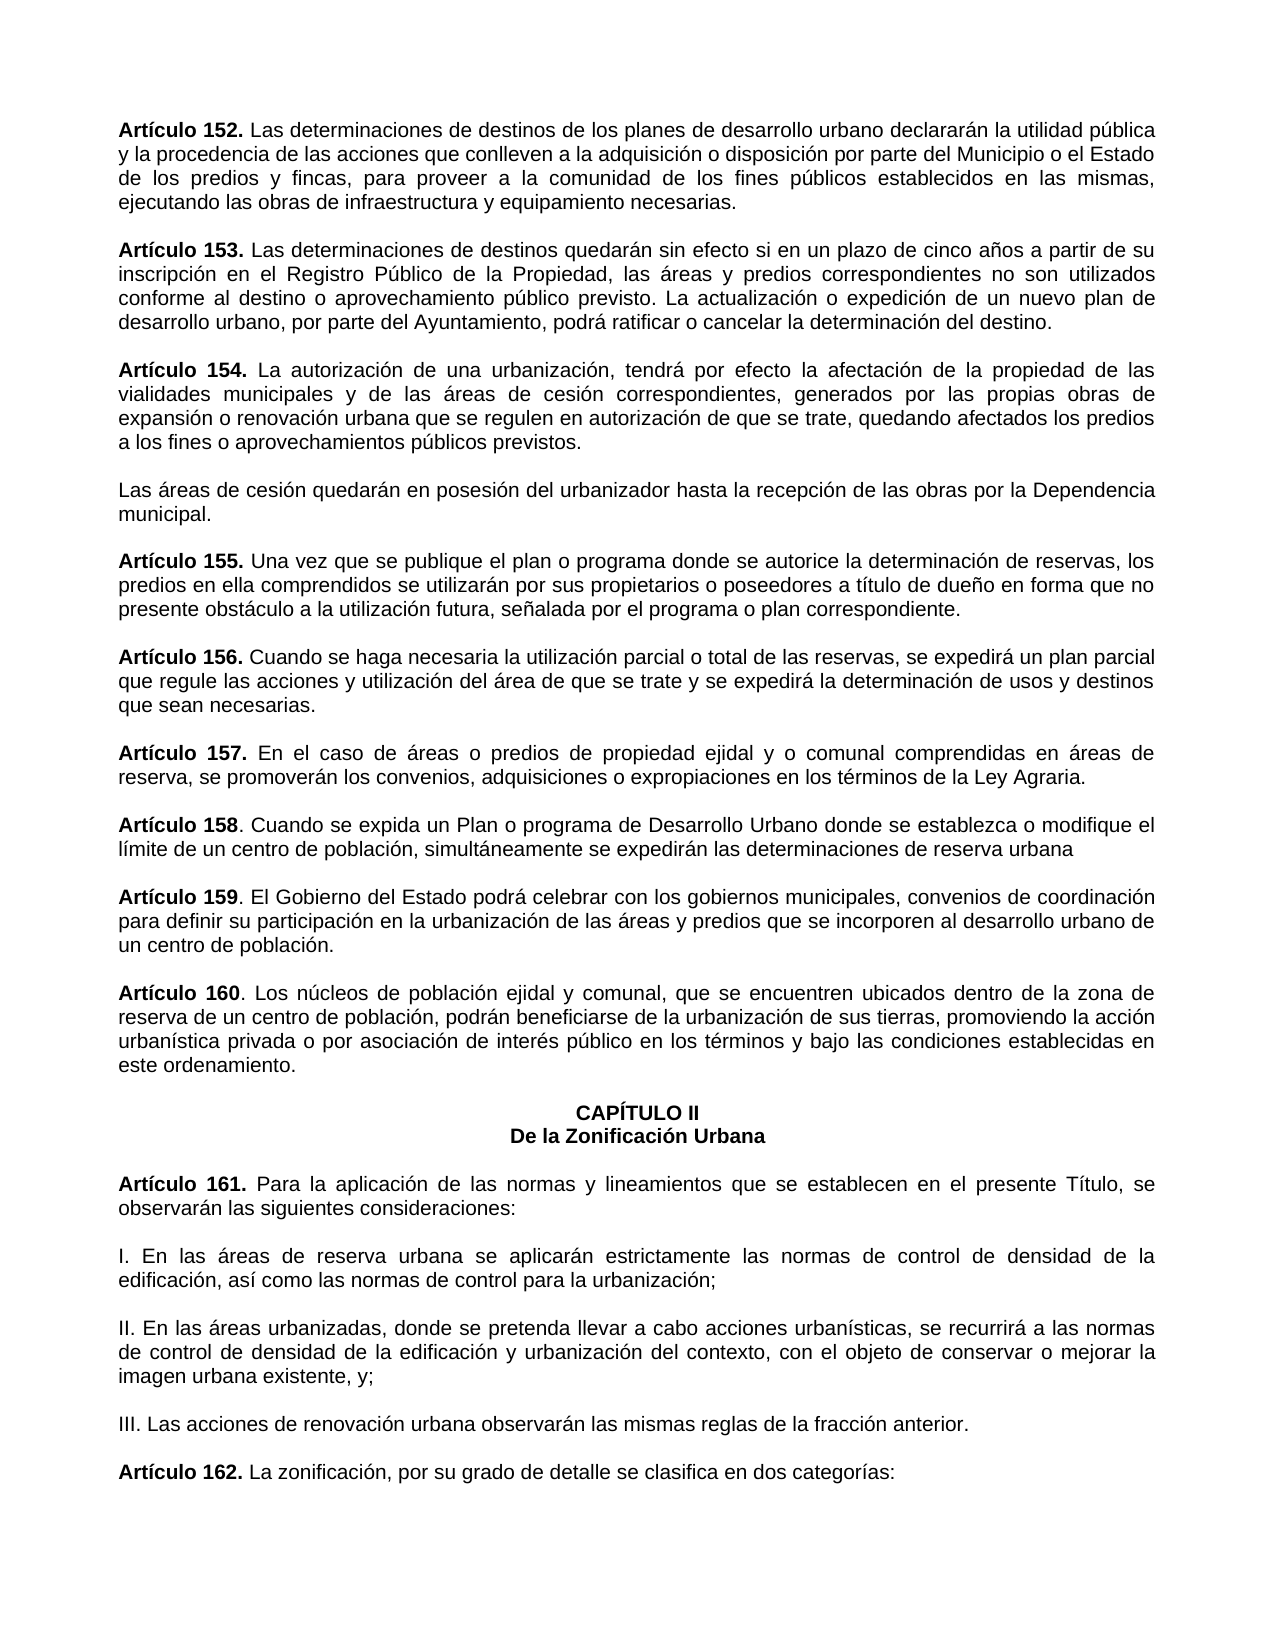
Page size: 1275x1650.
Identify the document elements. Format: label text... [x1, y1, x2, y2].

text Artículo 156. Cuando se haga necesaria la utilización parcial o total de las reservas, se expedirá un plan parcial que regule las acciones y utilización del área de que se trate y se expedirá la determinación de usos y destinos que sean necesarias. [118, 645, 1157, 717]
text De [118, 1124, 1157, 1148]
text Artículo 157. En el caso de áreas o predios de propiedad ejidal y o comunal comprendidas en áreas de reserva, se promoverán los convenios, adquisiciones o expropiaciones en los términos de [118, 741, 1157, 789]
text CAPÍTULO II [118, 1100, 1157, 1124]
text Artículo 158. Cuando se expida un Plan o programa de Desarrollo Urbano donde se establezca o modifique el límite de un centro de población, simultáneamente se expedirán las determinaciones de reserva urbana [118, 813, 1157, 861]
text Artículo 155. Una vez que se publique el plan o programa donde se autorice la determinación de reservas, los predios en ella comprendidos se utilizarán por sus propietarios o poseedores a título de dueño en forma que no presente obstáculo a la utilización futura, señalada por el programa o plan correspondiente. [118, 549, 1157, 621]
text Artículo 159. El Gobierno del Estado podrá celebrar con los gobiernos municipales, convenios de coordinación para definir su participación en la urbanización de las áreas y predios que se incorporen al desarrollo urbano de un centro de población. [118, 885, 1157, 957]
text Artículo 154. La autorización de una urbanización, tendrá por efecto la afectación de la propiedad de las vialidades municipales y de las áreas de cesión correspondientes, generados por las propias obras de expansión o renovación urbana que se regulen en autorización de que se trate, quedando afectados los predios a los fines o aprovechamientos públicos previstos. [118, 358, 1157, 453]
text Artículo 160. Los núcleos de población ejidal y comunal, que se encuentren ubicados dentro de la zona de reserva de un centro de población, podrán beneficiarse de la urbanización de sus tierras, promoviendo la acción urbanística privada o por asociación de interés público en los términos y bajo las condiciones establecidas en este ordenamiento. [118, 981, 1157, 1076]
text Las áreas de cesión quedarán en posesión del urbanizador hasta la recepción de las obras por municipal. [118, 477, 1157, 525]
text Artículo 162. La zonificación, por su grado de detalle se clasifica en dos categorías: [118, 1460, 1157, 1484]
text Artículo 152. Las determinaciones de destinos de los planes de desarrollo urbano declararán la utilidad pública y la procedencia de las acciones que conlleven a la adquisición o disposición por parte del Municipio o el Estado de los predios y fincas, para proveer a la comunidad de los fines públicos establecidos en las mismas, ejecutando las obras de infraestructura y equipamiento necesarias. [118, 118, 1157, 214]
text I. En las áreas de reserva urbana se aplicarán estrictamente las normas de control de densidad de la edificación, así como las normas de control para la urbanización; [118, 1244, 1157, 1292]
text II. En las áreas urbanizadas, donde se pretenda llevar a cabo acciones urbanísticas, se recurrirá a las normas de control de densidad de la edificación y urbanización del contexto, con el objeto de conservar o mejorar la imagen urbana existente, y; [118, 1316, 1157, 1388]
text Artículo 153. Las determinaciones de destinos quedarán sin efecto si en un plazo de cinco años a partir de su inscripción en el Registro Público de , las áreas y predios correspondientes no son utilizados conforme al destino o aprovechamiento público previsto. La actualización o expedición de un nuevo plan de desarrollo urbano, por parte del Ayuntamiento, podrá ratificar o cancelar la determinación del destino. [118, 238, 1157, 334]
text III. Las acciones de renovación urbana observarán las mismas reglas de la fracción anterior. [118, 1412, 1157, 1436]
text Artículo 161. Para la aplicación de las normas y lineamientos que se establecen en el presente Título, se observarán las siguientes consideraciones: [118, 1172, 1157, 1220]
